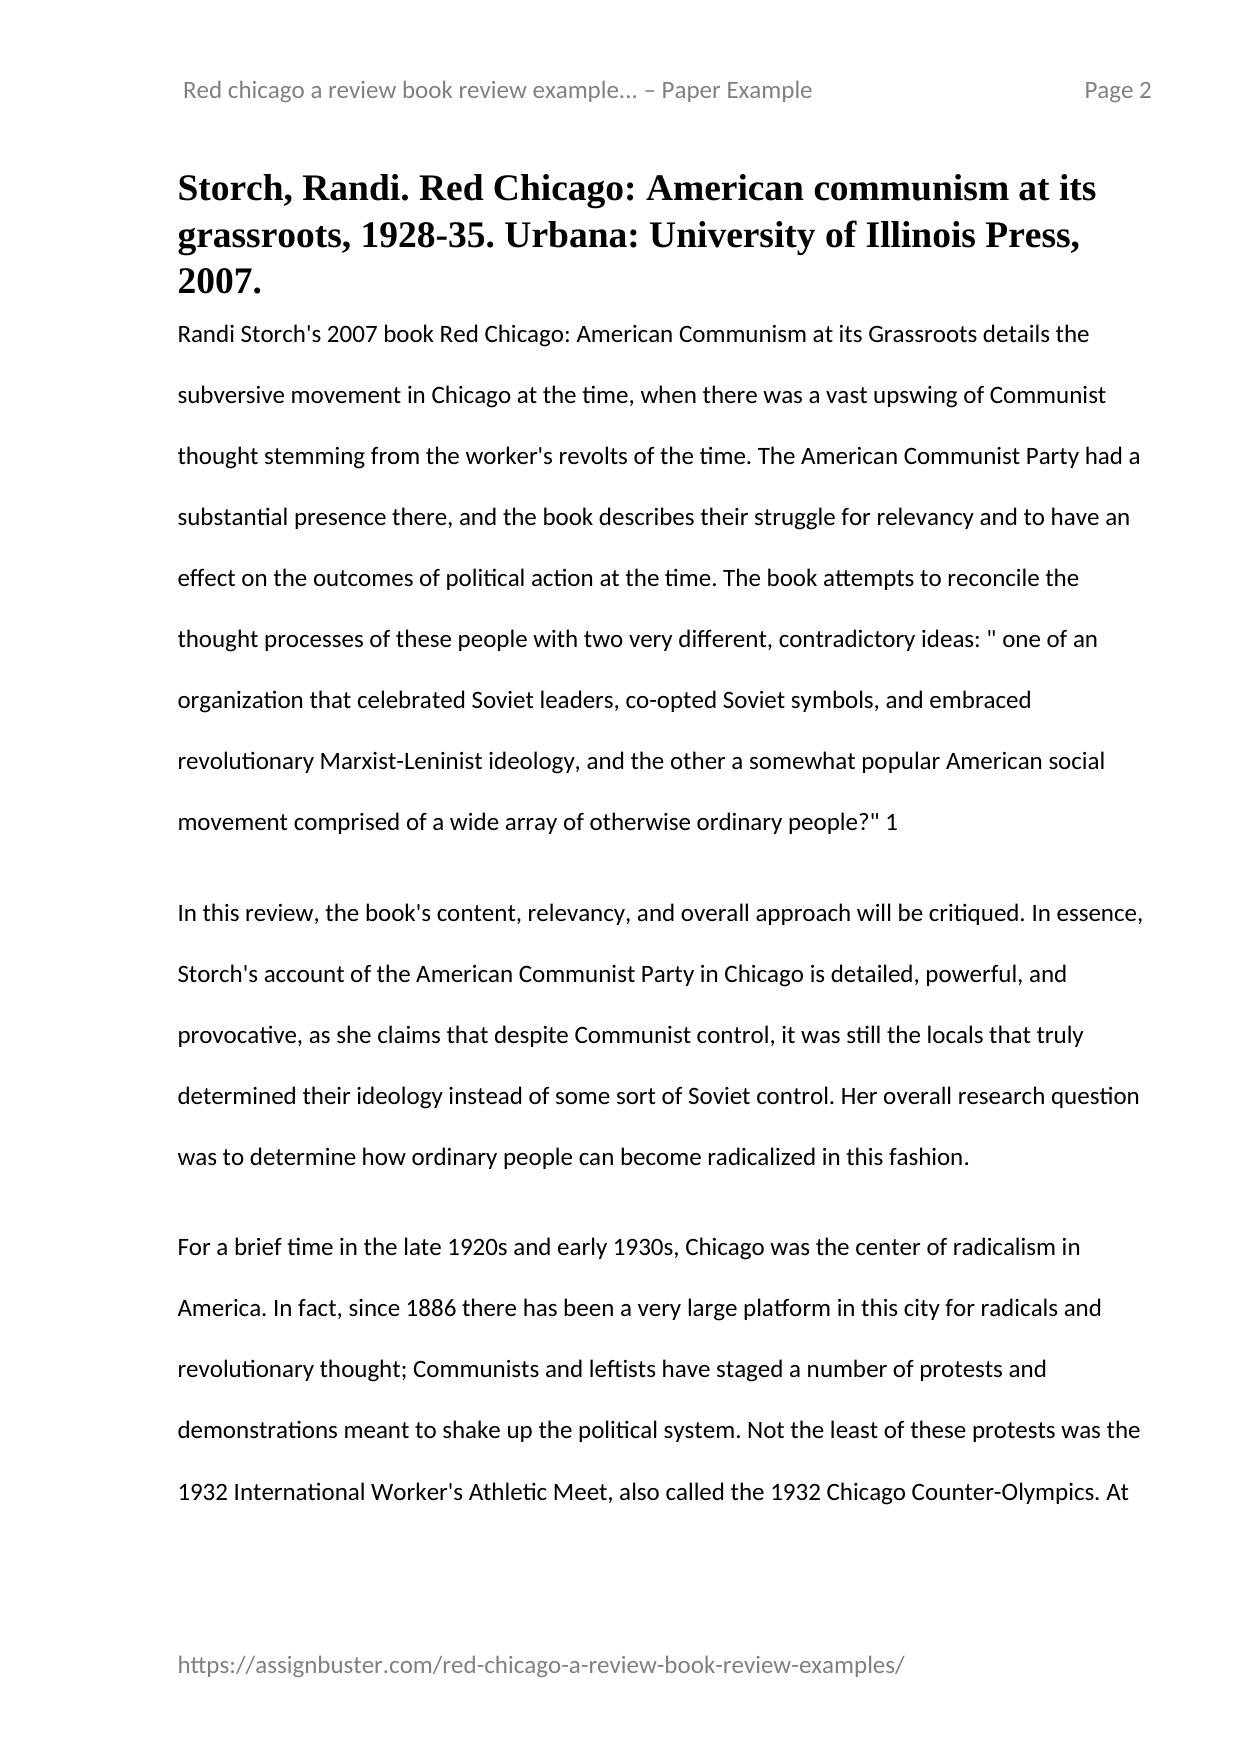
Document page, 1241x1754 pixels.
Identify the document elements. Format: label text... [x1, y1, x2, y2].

text Randi Storch's 2007 book Red Chicago: American Communism at its Grassroots details the subversive movement in Chicago at the time, when there was a vast upswing of Communist thought stemming from the worker's revolts of the time. The American Communist Party had a substantial presence there, and the book describes their struggle for relevancy and to have an effect on the outcomes of political action at the time. The book attempts to reconcile the thought processes of these people with two very different, contradictory ideas: " one of an organization that celebrated Soviet leaders, co-opted Soviet symbols, and embraced revolutionary Marxist-Leninist ideology, and the other a somewhat popular American social movement comprised of a wide array of otherwise ordinary people?" 1 [177, 318, 1152, 837]
text In this review, the book's content, relevancy, and overall approach will be critiqued. In essence, Storch's account of the American Communist Party in Chicago is detailed, powerful, and provocative, as she claims that despite Communist control, it was still the locals that truly determined their ideology instead of some sort of Soviet control. Her overall research question was to determine how ordinary people can become radicalized in this fashion. [177, 897, 1152, 1172]
subtitle Storch, Randi. Red Chicago: American communism at its grassroots, 1928-35. Urbana: University of Illinois Press, 2007. [177, 166, 1152, 302]
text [177, 1232, 1152, 1506]
